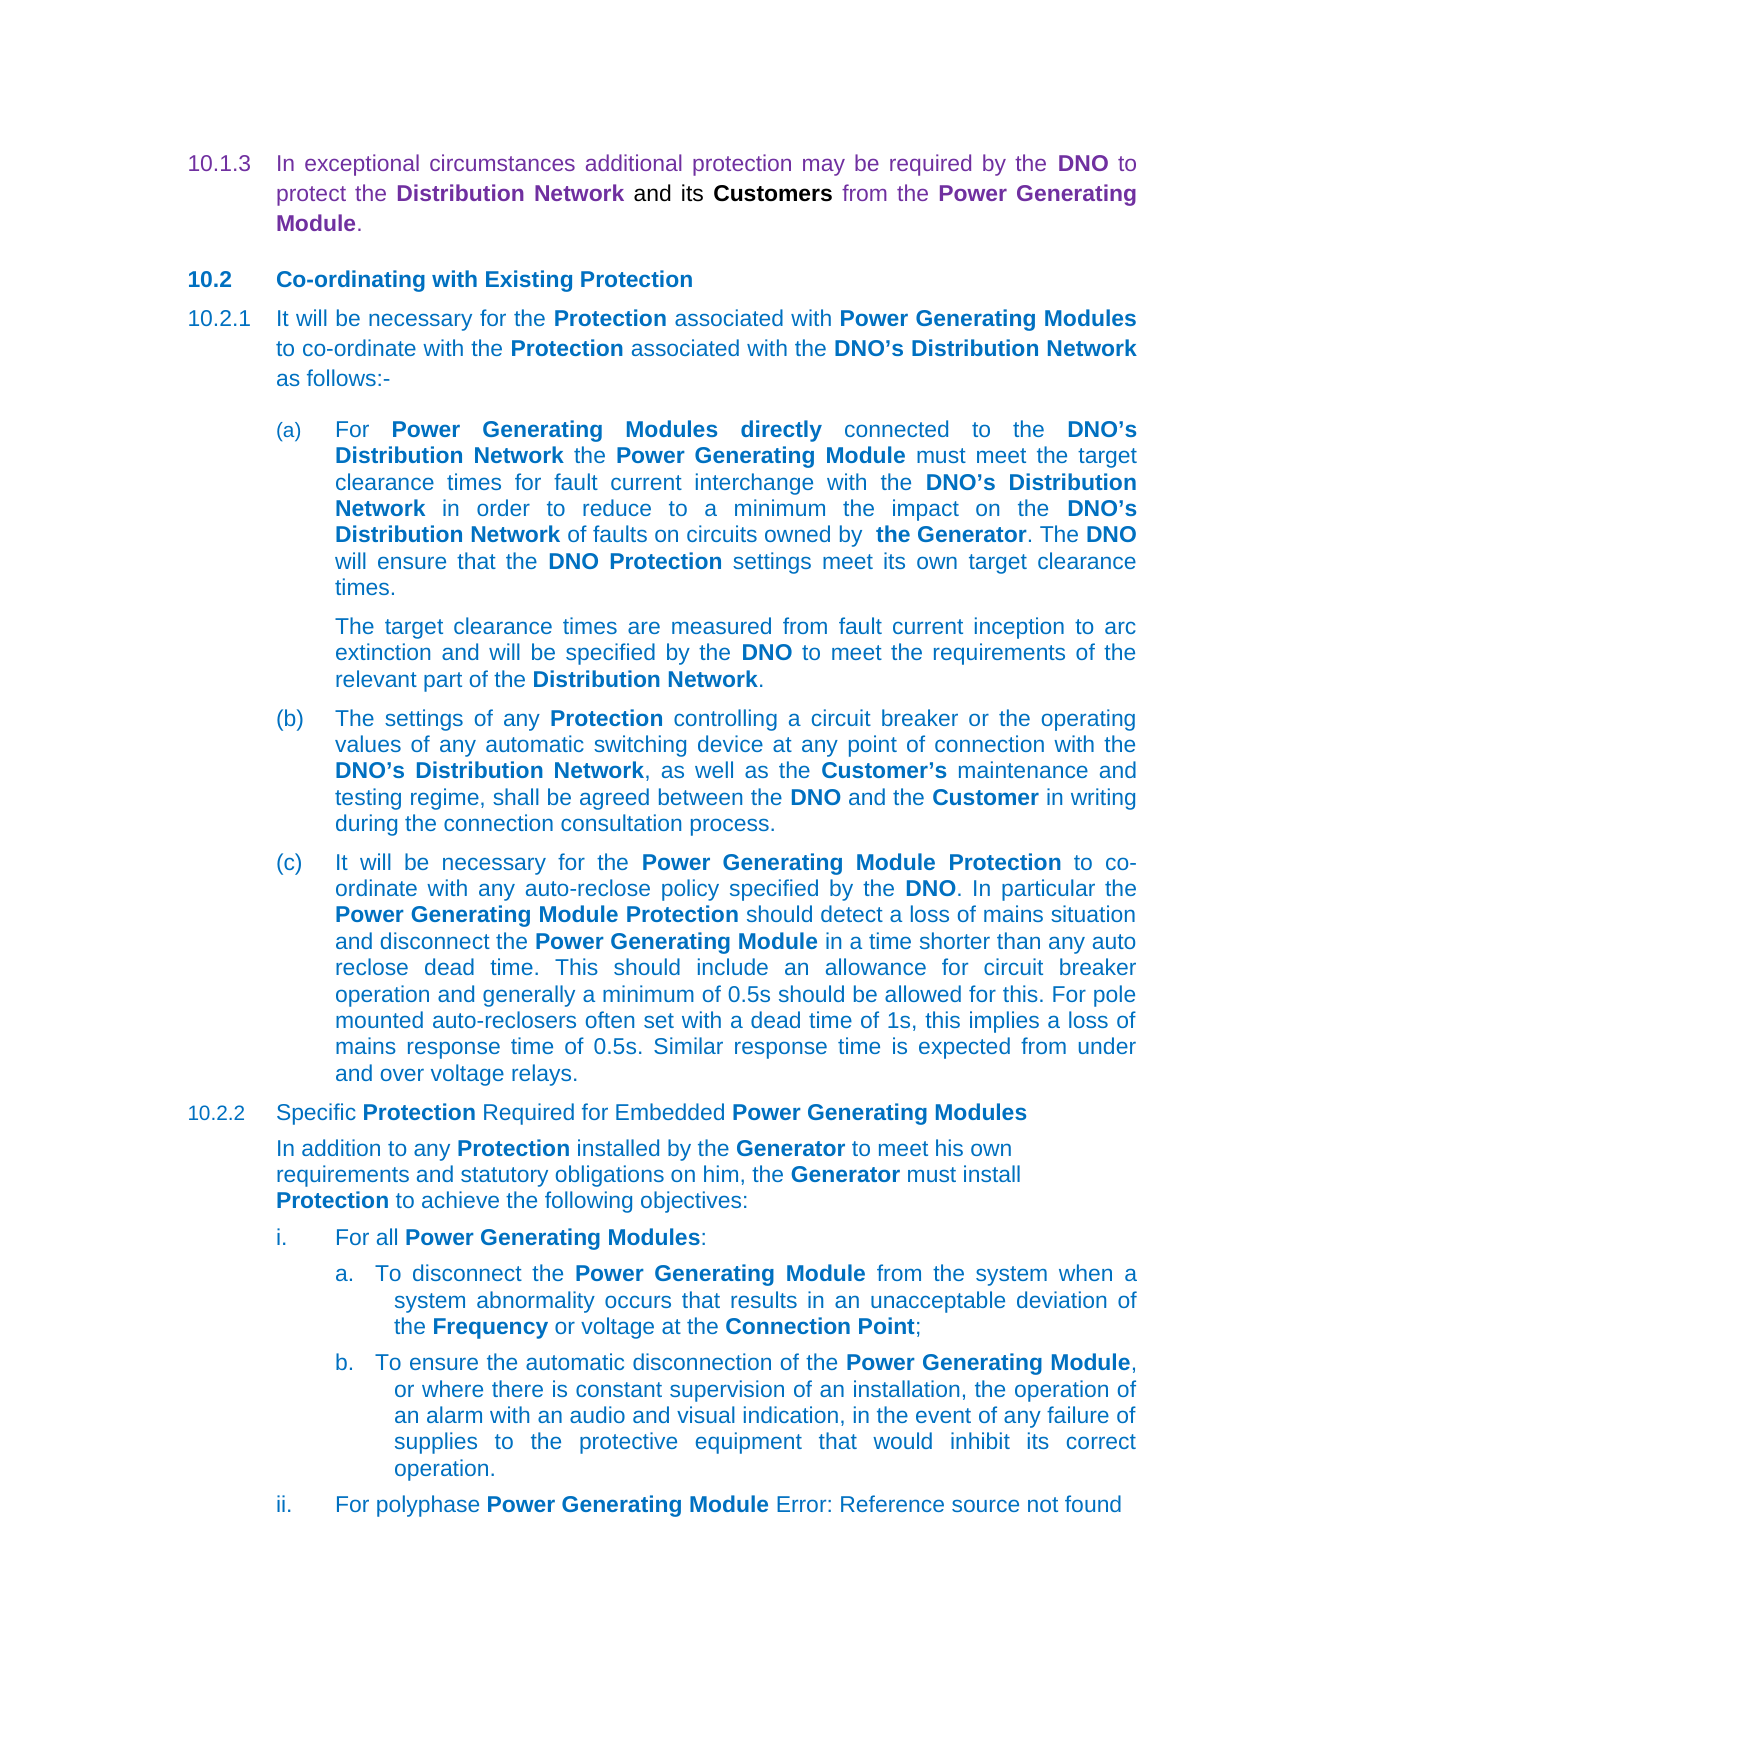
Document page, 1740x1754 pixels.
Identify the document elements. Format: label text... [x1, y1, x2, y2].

text 10.2 Co-ordinating with Existing Protection [187, 266, 1137, 292]
text In addition to any Protection installed by the Generator to meet his own requirements and statutory obligations on him, the Generator must install Protection to achieve the following objectives: [276, 1135, 1137, 1214]
list For all Power Generating Modules: [276, 1224, 1137, 1250]
text (a) For Power Generating Modules directly connected to the DNO’s Distribution Network the Power Generating Module must meet the target clearance times for fault current interchange with the DNO’s Distribution Network in order to reduce to a minimum the impact on the DNO’s Distribution Network of faults on circuits owned by the Generator. The DNO will ensure that the DNO Protection settings meet its own target clearance times. [276, 416, 1137, 600]
text (c) It will be necessary for the Power Generating Module Protection to co-ordinate with any auto-reclose policy specified by the DNO. In particular the Power Generating Module Protection should detect a loss of mains situation and disconnect the Power Generating Module in a time shorter than any auto reclose dead time. This should include an allowance for circuit breaker operation and generally a minimum of 0.5s should be allowed for this. For pole mounted auto-reclosers often set with a dead time of 1s, this implies a loss of mains response time of 0.5s. Similar response time is expected from under and over voltage relays. [276, 849, 1137, 1086]
text 10.2.1 It will be necessary for the Protection associated with Power Generating Modules to co-ordinate with the Protection associated with the DNO’s Distribution Network as follows:- [187, 304, 1137, 391]
list To ensure the automatic disconnection of the Power Generating Module, or where there is constant supervision of an installation, the operation of an alarm with an audio and visual indication, in the event of any failure of supplies to the protective equipment that would inhibit its correct operation. [335, 1349, 1137, 1481]
list To disconnect the Power Generating Module from the system when a system abnormality occurs that results in an unacceptable deviation of the Frequency or voltage at the Connection Point; [335, 1260, 1137, 1339]
text (b) The settings of any Protection controlling a circuit breaker or the operating values of any automatic switching device at any point of connection with the DNO’s Distribution Network, as well as the Customer’s maintenance and testing regime, shall be agreed between the DNO and the Customer in writing during the connection consultation process. [276, 704, 1137, 836]
text 10.2.2 Specific Protection Required for Embedded Power Generating Modules [187, 1098, 1137, 1125]
text 10.1.3 In exceptional circumstances additional protection may be required by the DNO to protect the Distribution Network and its Customers from the Power Generating Module. [187, 150, 1137, 237]
text The target clearance times are measured from fault current inception to arc extinction and will be specified by the DNO to meet the requirements of the relevant part of the Distribution Network. [276, 613, 1137, 692]
